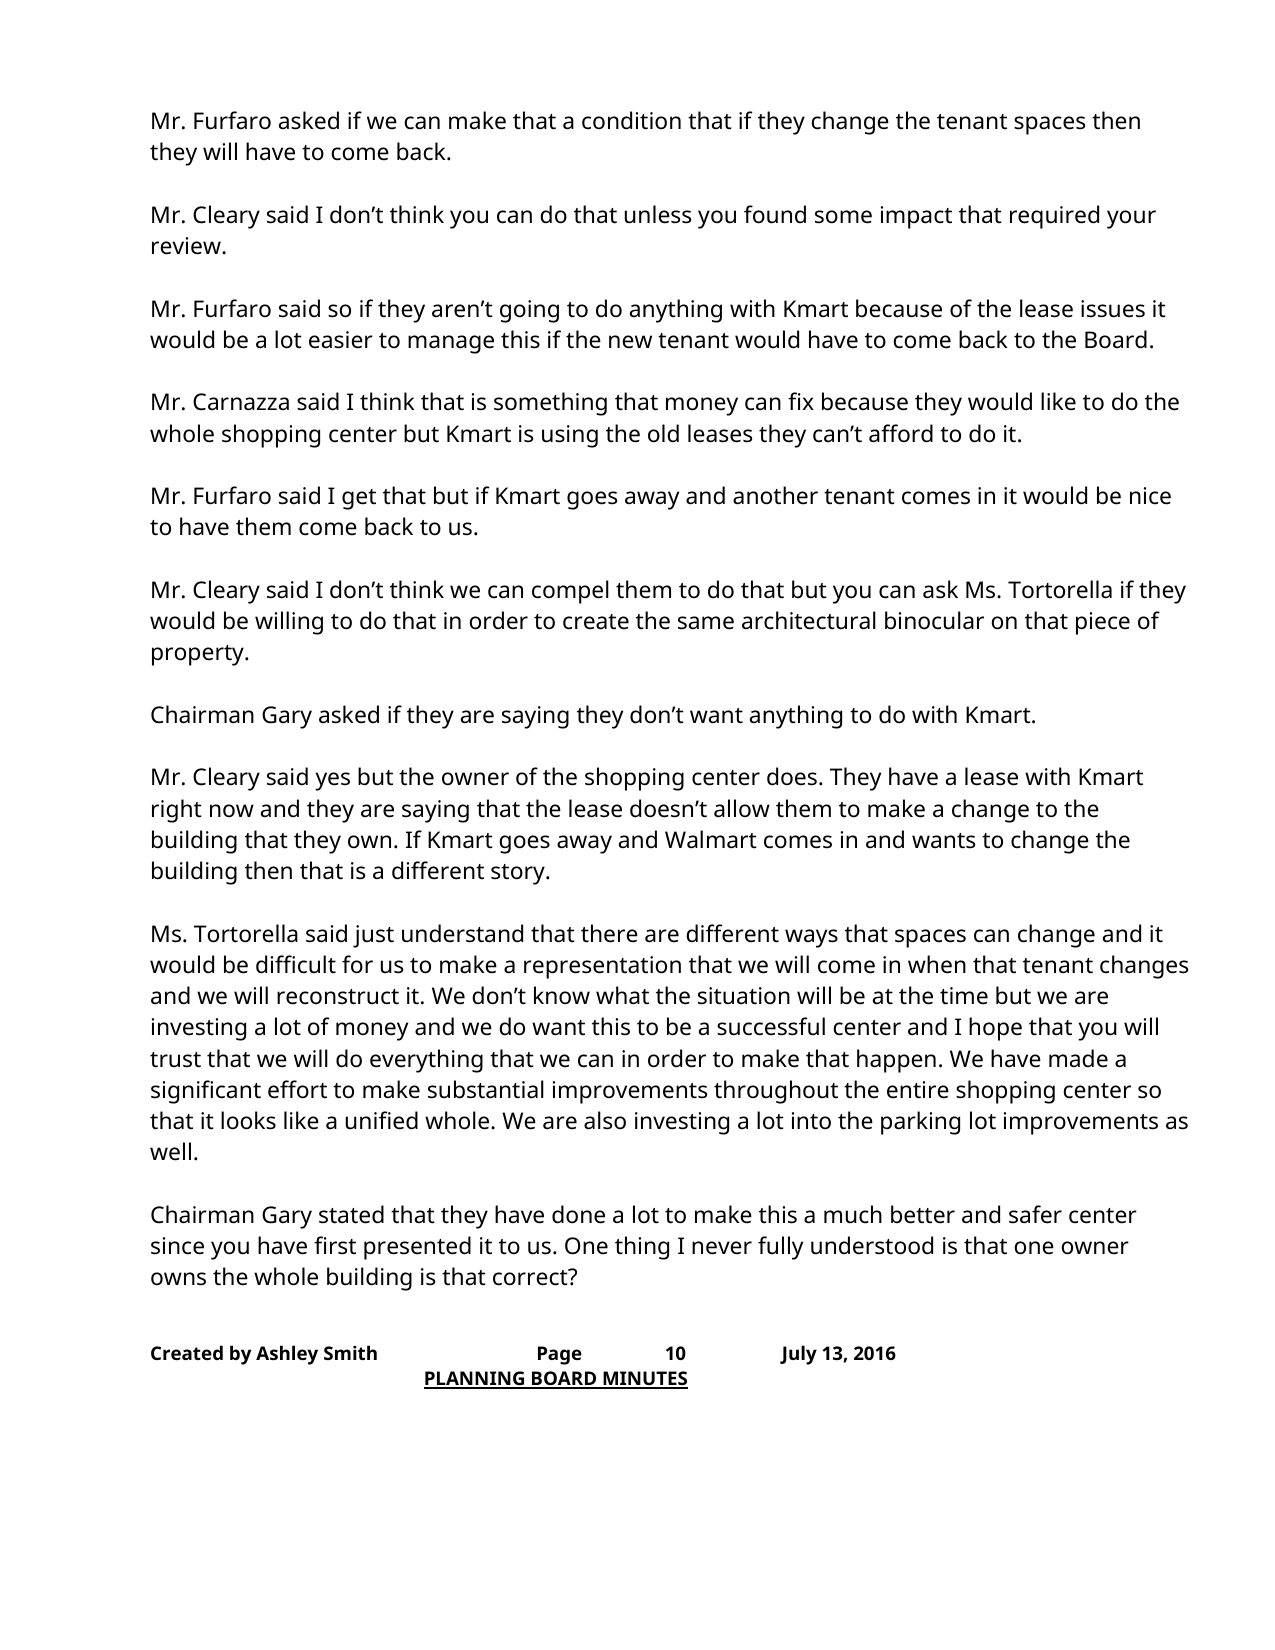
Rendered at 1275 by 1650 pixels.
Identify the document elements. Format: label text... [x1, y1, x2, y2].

text Mr. Carnazza said I think that is something that money can fix because they would like to do the whole shopping center but Kmart is using the old leases they can’t afford to do it. [150, 386, 1191, 449]
text Mr. Cleary said yes but the owner of the shopping center does. They have a lease with Kmart right now and they are saying that the lease doesn’t allow them to make a change to the building that they own. If Kmart goes away and Walmart comes in and wants to change the building then that is a different story. [150, 761, 1191, 886]
text Mr. Cleary said I don’t think we can compel them to do that but you can ask Ms. Tortorella if they would be willing to do that in order to create the same architectural binocular on that piece of property. [150, 574, 1191, 667]
text Ms. Tortorella said just understand that there are different ways that spaces can change and it would be difficult for us to make a representation that we will come in when that tenant changes and we will reconstruct it. We don’t know what the situation will be at the time but we are investing a lot of money and we do want this to be a successful center and I hope that you will trust that we will do everything that we can in order to make that happen. We have made a significant effort to make substantial improvements throughout the entire shopping center so that it looks like a unified whole. We are also investing a lot into the parking lot improvements as well. [150, 917, 1191, 1167]
text Mr. Cleary said I don’t think you can do that unless you found some impact that required your review. [150, 199, 1191, 261]
text Mr. Furfaro asked if we can make that a condition that if they change the tenant spaces then they will have to come back. [150, 105, 1191, 167]
text Mr. Furfaro said so if they aren’t going to do anything with Kmart because of the lease issues it would be a lot easier to manage this if the new tenant would have to come back to the Board. [150, 292, 1191, 355]
text Chairman Gary asked if they are saying they don’t want anything to do with Kmart. [150, 699, 1191, 730]
text Chairman Gary stated that they have done a lot to make this a much better and safer center since you have first presented it to us. One thing I never fully understood is that one owner owns the whole building is that correct? [150, 1199, 1191, 1292]
text Mr. Furfaro said I get that but if Kmart goes away and another tenant comes in it would be nice to have them come back to us. [150, 480, 1191, 542]
